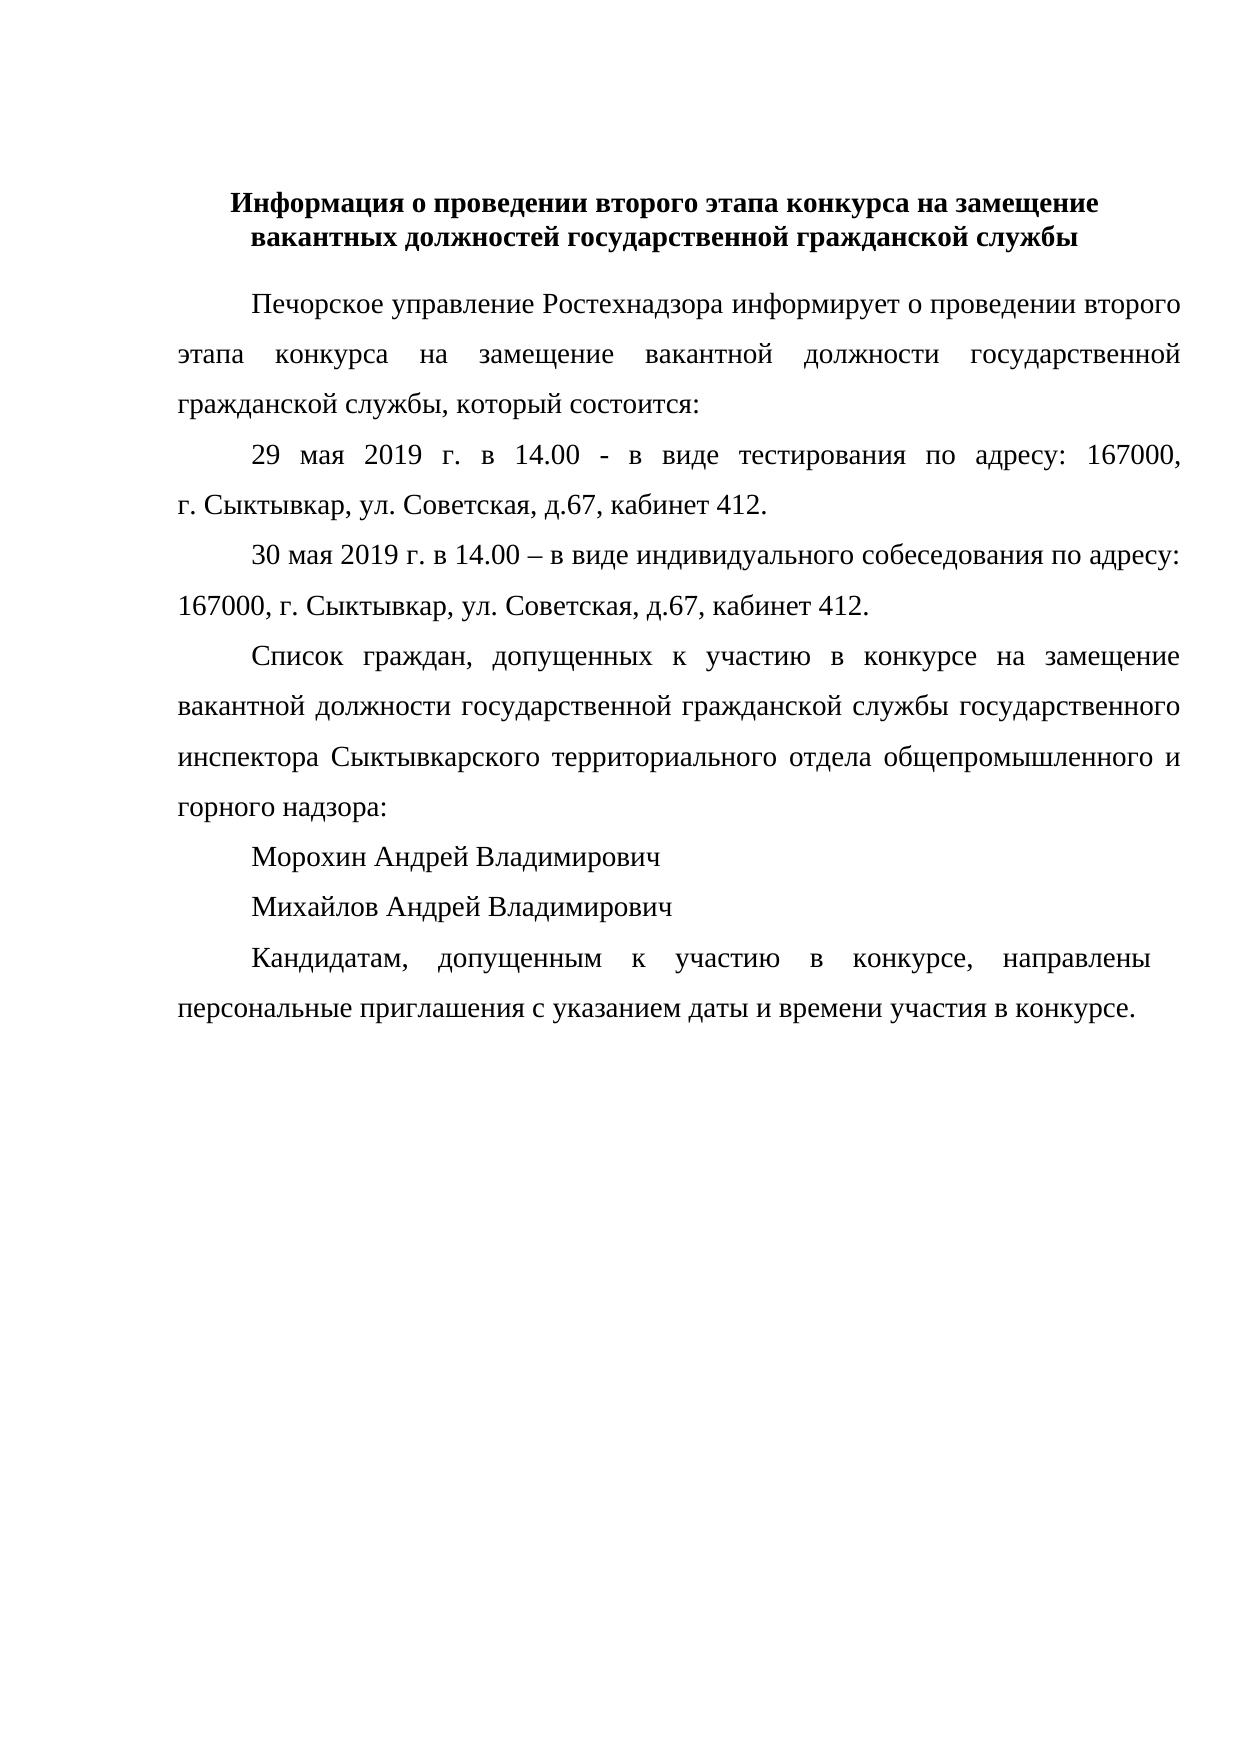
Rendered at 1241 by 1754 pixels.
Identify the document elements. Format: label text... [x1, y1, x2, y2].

text Информация о проведении второго этапа конкурса на замещение вакантных должностей государственной гражданской службы [177, 185, 1152, 252]
text 29 мая 2019 г. в 14.00 - в виде тестирования по адресу: 167000, г. Сыктывкар, ул. Советская, д.67, кабинет 412. [177, 437, 1181, 521]
text Михайлов Андрей Владимирович [177, 889, 1181, 923]
text Морохин Андрей Владимирович [177, 839, 1181, 873]
text Список граждан, допущенных к участию в конкурсе на замещение вакантной должности государственной гражданской службы государственного инспектора Сыктывкарского территориального отдела общепромышленного и горного надзора: [177, 638, 1181, 822]
text Кандидатам, допущенным к участию в конкурсе, направлены персональные приглашения с указанием даты и времени участия в конкурсе. [177, 940, 1152, 1024]
text Печорское управление Ростехнадзора информирует о проведении второго этапа конкурса на замещение вакантной должности государственной гражданской службы, который состоится: [177, 286, 1181, 420]
text 30 мая 2019 г. в 14.00 – в виде индивидуального собеседования по адресу: 167000, г. Сыктывкар, ул. Советская, д.67, кабинет 412. [177, 537, 1181, 621]
